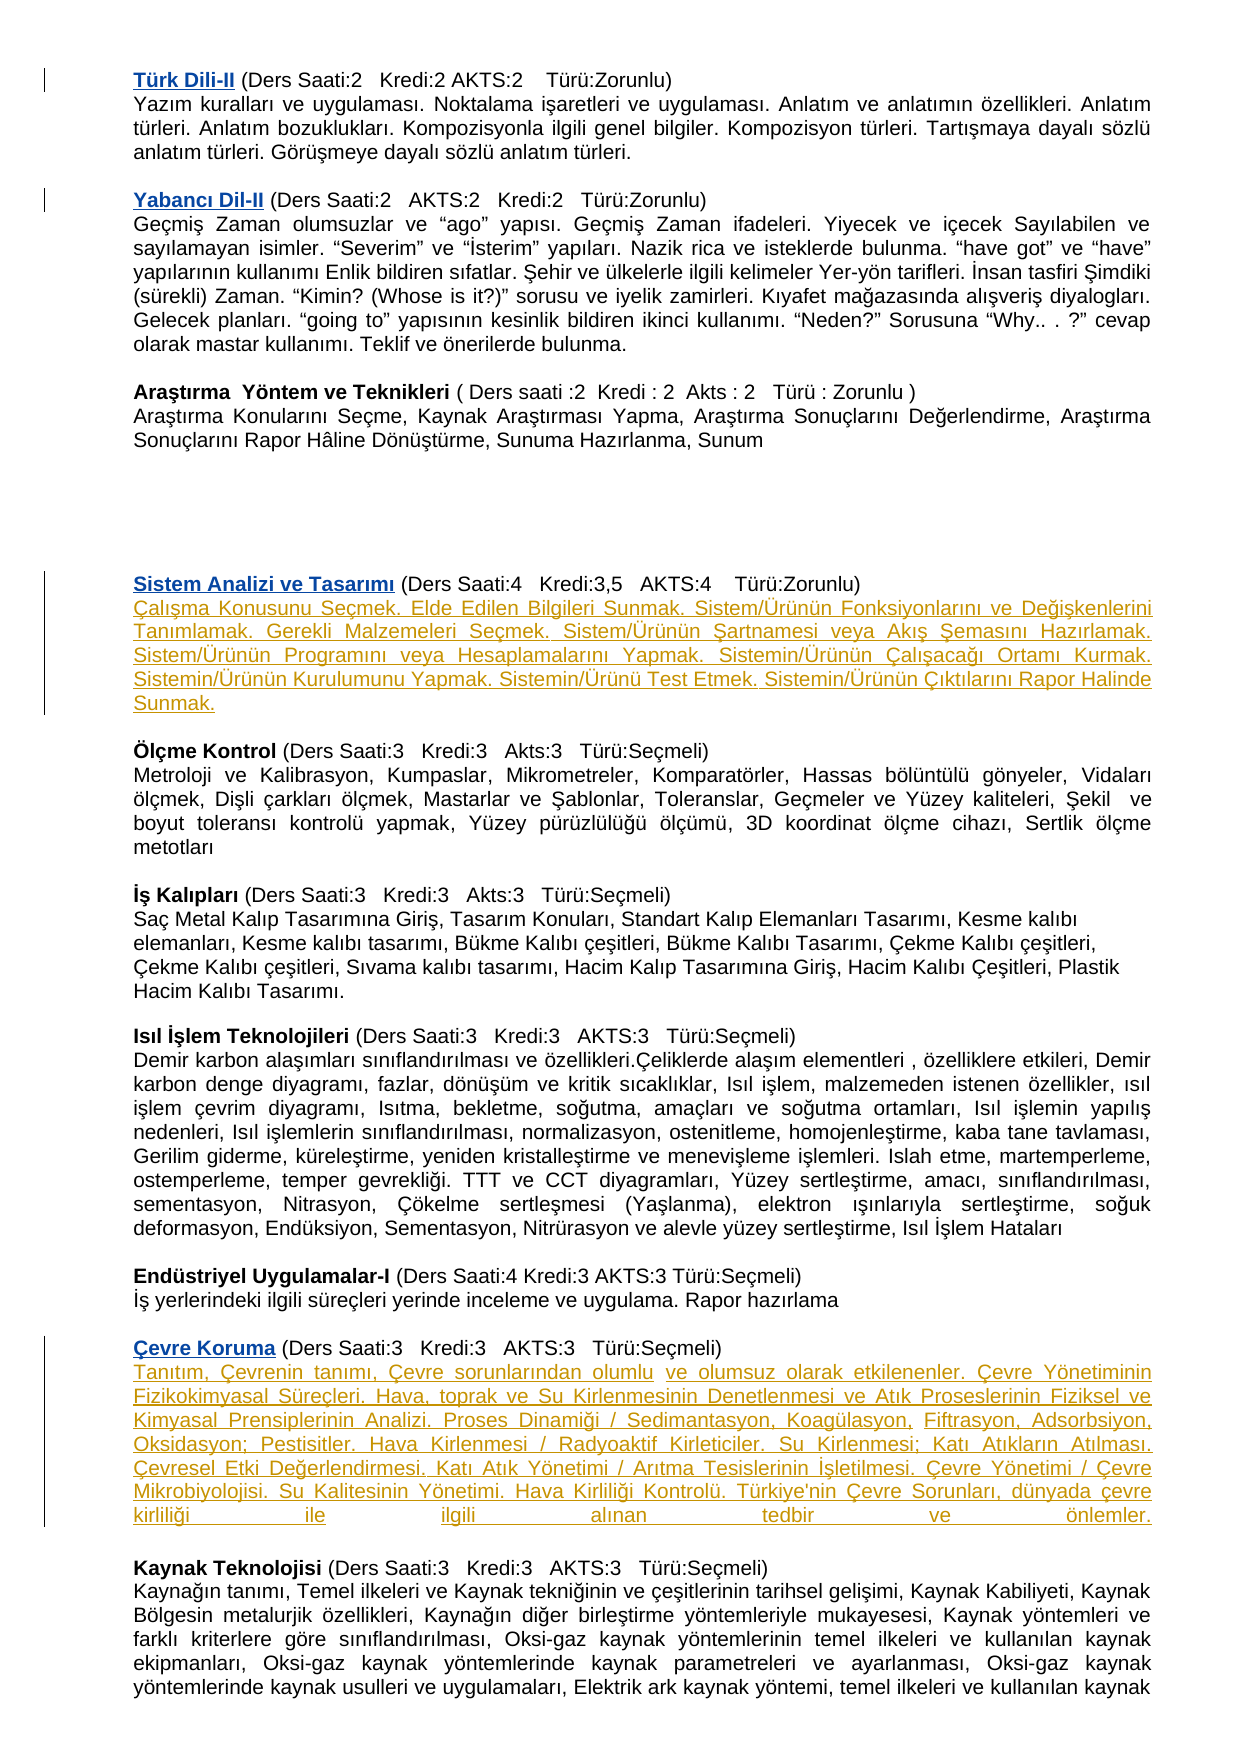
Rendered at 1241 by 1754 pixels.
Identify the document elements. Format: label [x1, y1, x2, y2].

table_cell [126, 44, 1159, 1699]
table_cell [38, 44, 126, 1699]
